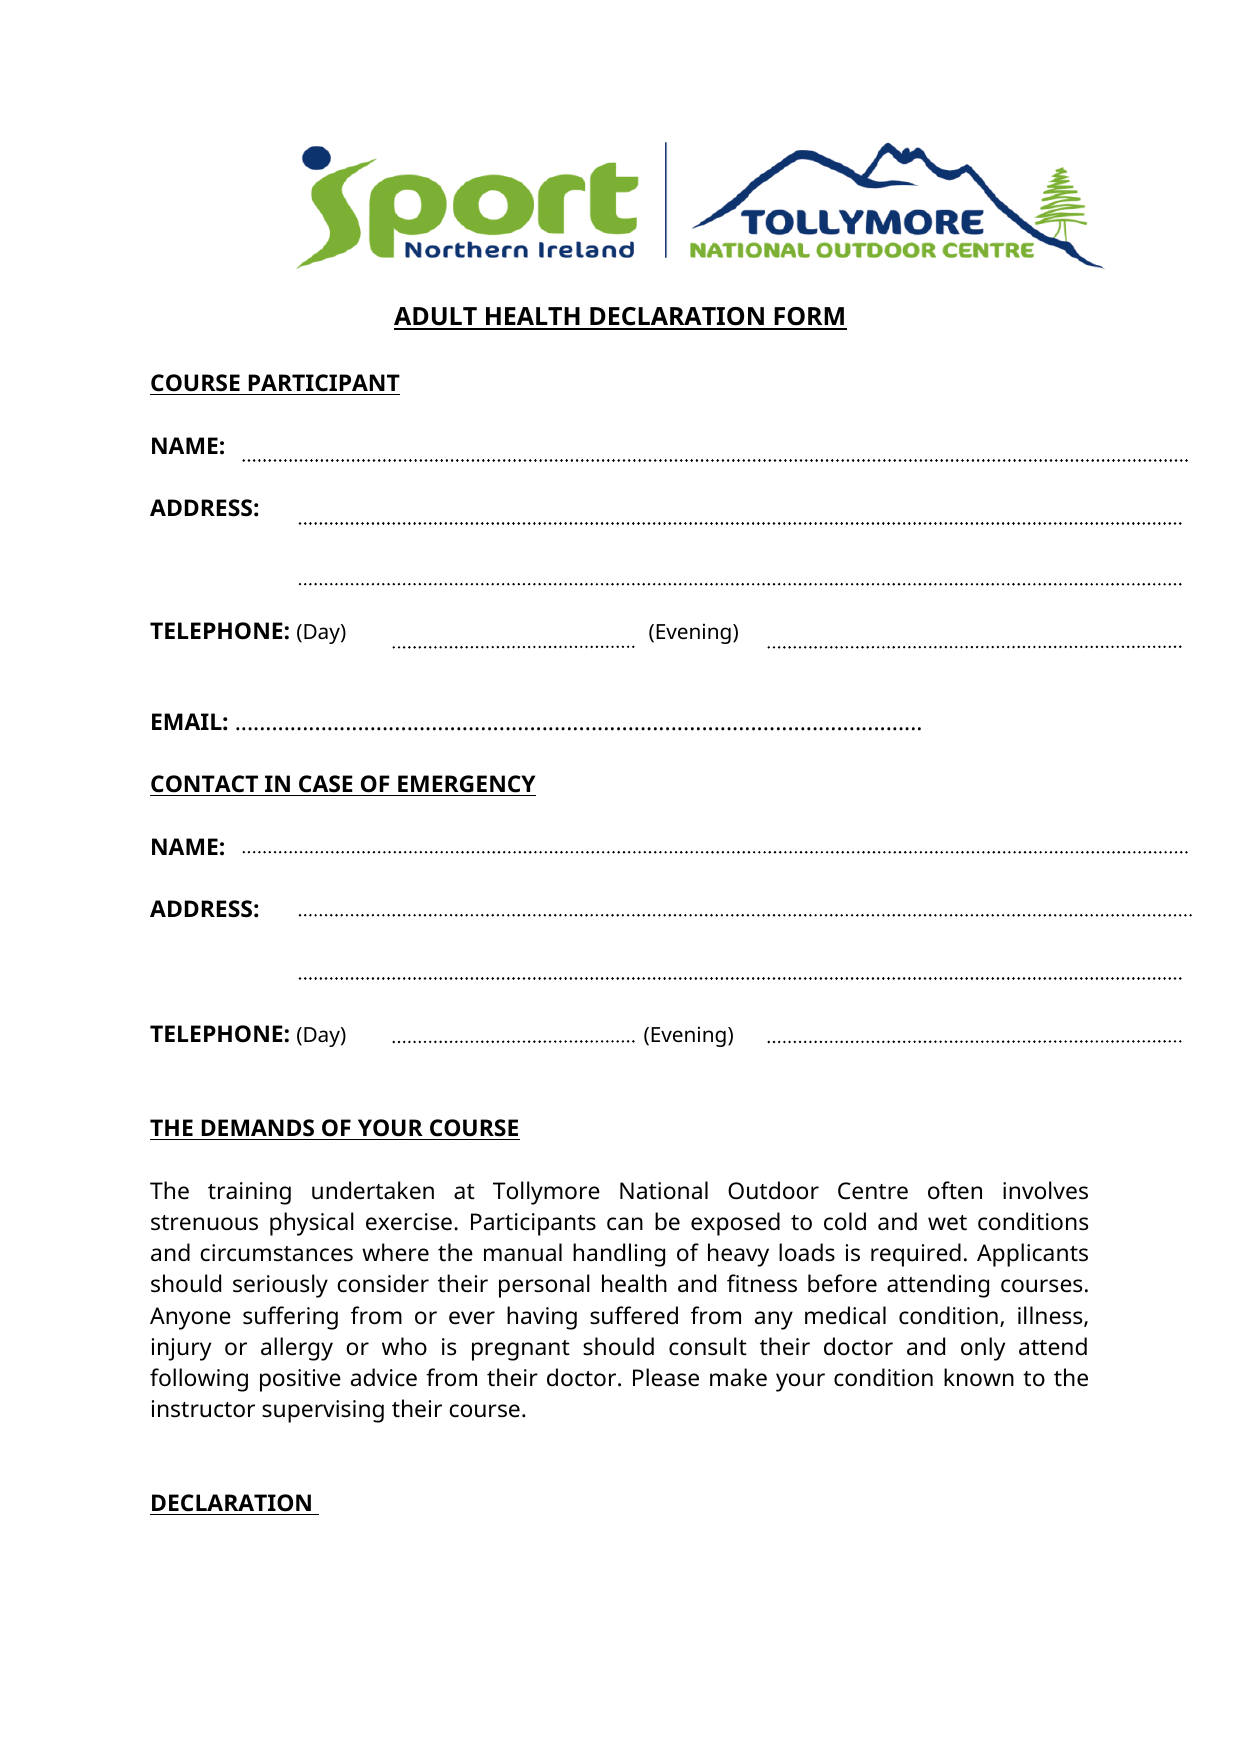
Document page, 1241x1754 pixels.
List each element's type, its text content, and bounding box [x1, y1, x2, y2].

text COURSE PARTICIPANT [150, 367, 1090, 398]
text ADDRESS: [150, 492, 1090, 523]
text TELEPHONE: (Day) (Evening) [150, 615, 1090, 646]
text EMAIL: ................................................................................................................ [150, 706, 1090, 737]
text The training undertaken at Tollymore National Outdoor Centre often involves strenuous physical exercise. Participants can be exposed to cold and wet conditions and circumstances where the manual handling of heavy loads is required. Applicants should seriously consider their personal health and fitness before attending courses. Anyone suffering from or ever having suffered from any medical condition, illness, injury or allergy or who is pregnant should consult their doctor and only attend following positive advice from their doctor. Please make your condition known to the instructor supervising their course. [150, 1175, 1090, 1425]
text THE DEMANDS OF YOUR COURSE [150, 1112, 1090, 1143]
picture [281, 118, 1125, 297]
text ADDRESS: [150, 893, 1090, 925]
text NAME: [150, 831, 1090, 862]
text CONTACT IN CASE OF EMERGENCY [150, 768, 1090, 800]
text TELEPHONE: (Day) (Evening) [150, 1018, 1090, 1050]
text DECLARATION [150, 1487, 1090, 1518]
text NAME: [150, 430, 1090, 461]
text ADULT HEALTH DECLARATION FORM [150, 299, 1090, 333]
